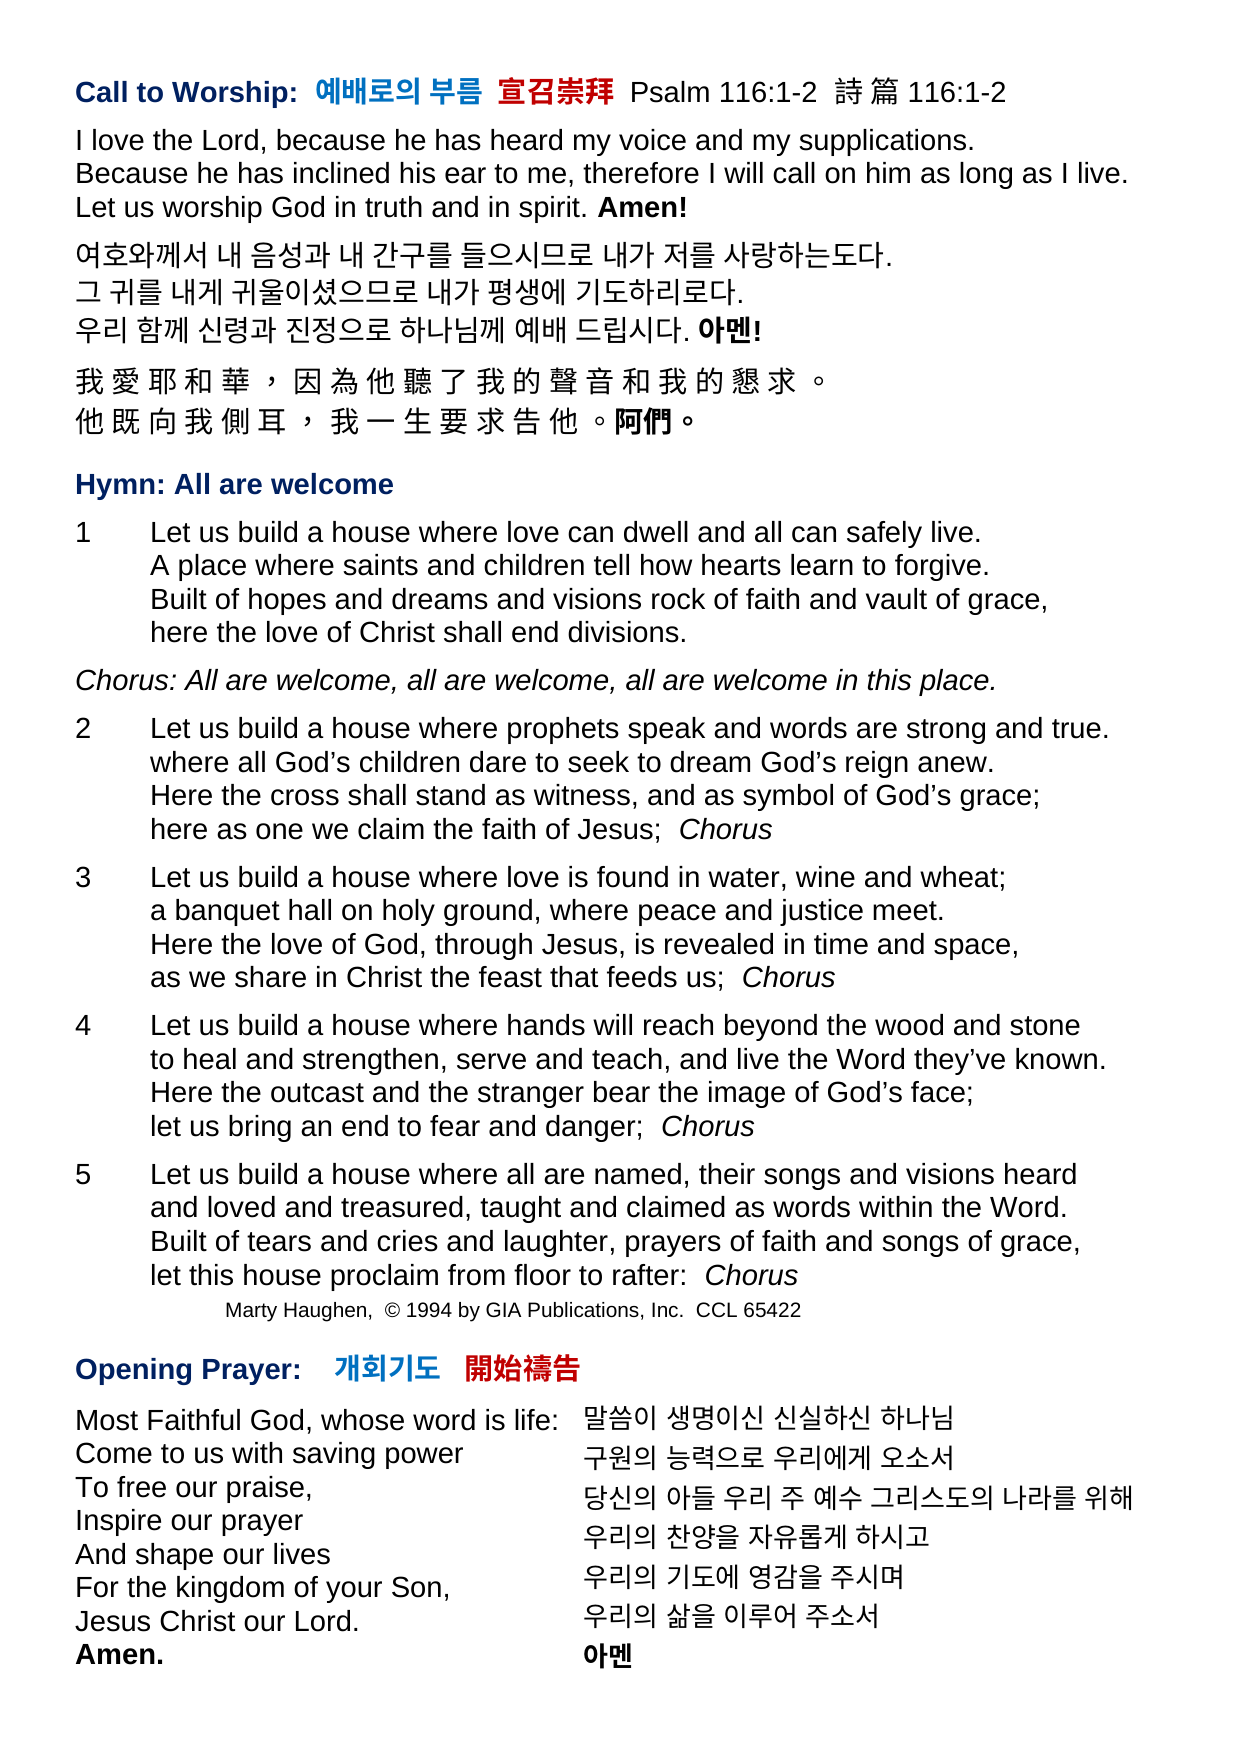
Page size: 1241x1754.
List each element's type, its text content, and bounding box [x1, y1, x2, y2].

text Opening Prayer: 개회기도 開始禱告 [75, 1348, 1165, 1388]
text Most Faithful God, whose word is life: [75, 1403, 568, 1436]
text 그 귀를 내게 귀울이셨으므로 내가 평생에 기도하리로다. [75, 274, 1165, 311]
text Here the love of God, through Jesus, is revealed in time and space, [75, 927, 1165, 960]
text For the kingdom of your Son, [75, 1570, 568, 1604]
text 他 既 向 我 側 耳 ， 我 一 生 要 求 告 他 。阿們。 [75, 401, 1165, 441]
text Built of hopes and dreams and visions rock of faith and vault of grace, [75, 582, 1165, 615]
text Amen. [75, 1637, 568, 1671]
text Here the outcast and the stranger bear the image of God’s face; [75, 1075, 1165, 1109]
text Marty Haughen, © 1994 by GIA Publications, Inc. CCL 65422 [75, 1298, 1165, 1322]
text here the love of Christ shall end divisions. [75, 615, 1165, 649]
text where all God’s children dare to seek to dream God’s reign anew. [75, 745, 1165, 778]
text 1 Let us build a house where love can dwell and all can safely live. [75, 515, 1165, 548]
text and loved and treasured, taught and claimed as words within the Word. [75, 1190, 1165, 1224]
text Jesus Christ our Lord. [75, 1604, 568, 1637]
text To free our praise, [75, 1470, 568, 1503]
text Inspire our prayer [75, 1503, 568, 1537]
text 2 Let us build a house where prophets speak and words are strong and true. [75, 711, 1165, 745]
text Come to us with saving power [75, 1436, 568, 1470]
text 우리 함께 신령과 진정으로 하나님께 예배 드립시다. 아멘! [75, 311, 1165, 349]
text 4 Let us build a house where hands will reach beyond the wood and stone [75, 1008, 1165, 1042]
text Chorus: All are welcome, all are welcome, all are welcome in this place. [75, 663, 1165, 697]
text 我 愛 耶 和 華 ， 因 為 他 聽 了 我 的 聲 音 和 我 的 懇 求 。 [75, 361, 1165, 401]
text as we share in Christ the feast that feeds us; Chorus [75, 960, 1165, 994]
text Because he has inclined his ear to me, therefore I will call on him as long as I live. [75, 157, 1165, 190]
text Built of tears and cries and laughter, prayers of faith and songs of grace, [75, 1224, 1165, 1257]
text Here the cross shall stand as witness, and as symbol of God’s grace; [75, 778, 1165, 812]
text to heal and strengthen, serve and teach, and live the Word they’ve known. [75, 1042, 1165, 1075]
text 5 Let us build a house where all are named, their songs and visions heard [75, 1157, 1165, 1190]
text 여호와께서 내 음성과 내 간구를 들으시므로 내가 저를 사랑하는도다. [75, 236, 1165, 274]
text I love the Lord, because he has heard my voice and my supplications. [75, 123, 1165, 157]
text let us bring an end to fear and danger; Chorus [75, 1109, 1165, 1142]
text And shape our lives [75, 1537, 568, 1570]
text Call to Worship: 예배로의 부름 宣召崇拜 Psalm 116:1-2 詩 篇 116:1-2 [75, 71, 1165, 111]
text Let us worship God in truth and in spirit. Amen! [75, 190, 1165, 224]
text here as one we claim the faith of Jesus; Chorus [75, 812, 1165, 845]
text let this house proclaim from floor to rafter: Chorus [75, 1257, 1165, 1291]
text Hymn: All are welcome [75, 467, 1165, 500]
text A place where saints and children tell how hearts learn to forgive. [75, 548, 1165, 582]
text 3 Let us build a house where love is found in water, wine and wheat; [75, 860, 1165, 893]
text a banquet hall on holy ground, where peace and justice meet. [75, 893, 1165, 927]
